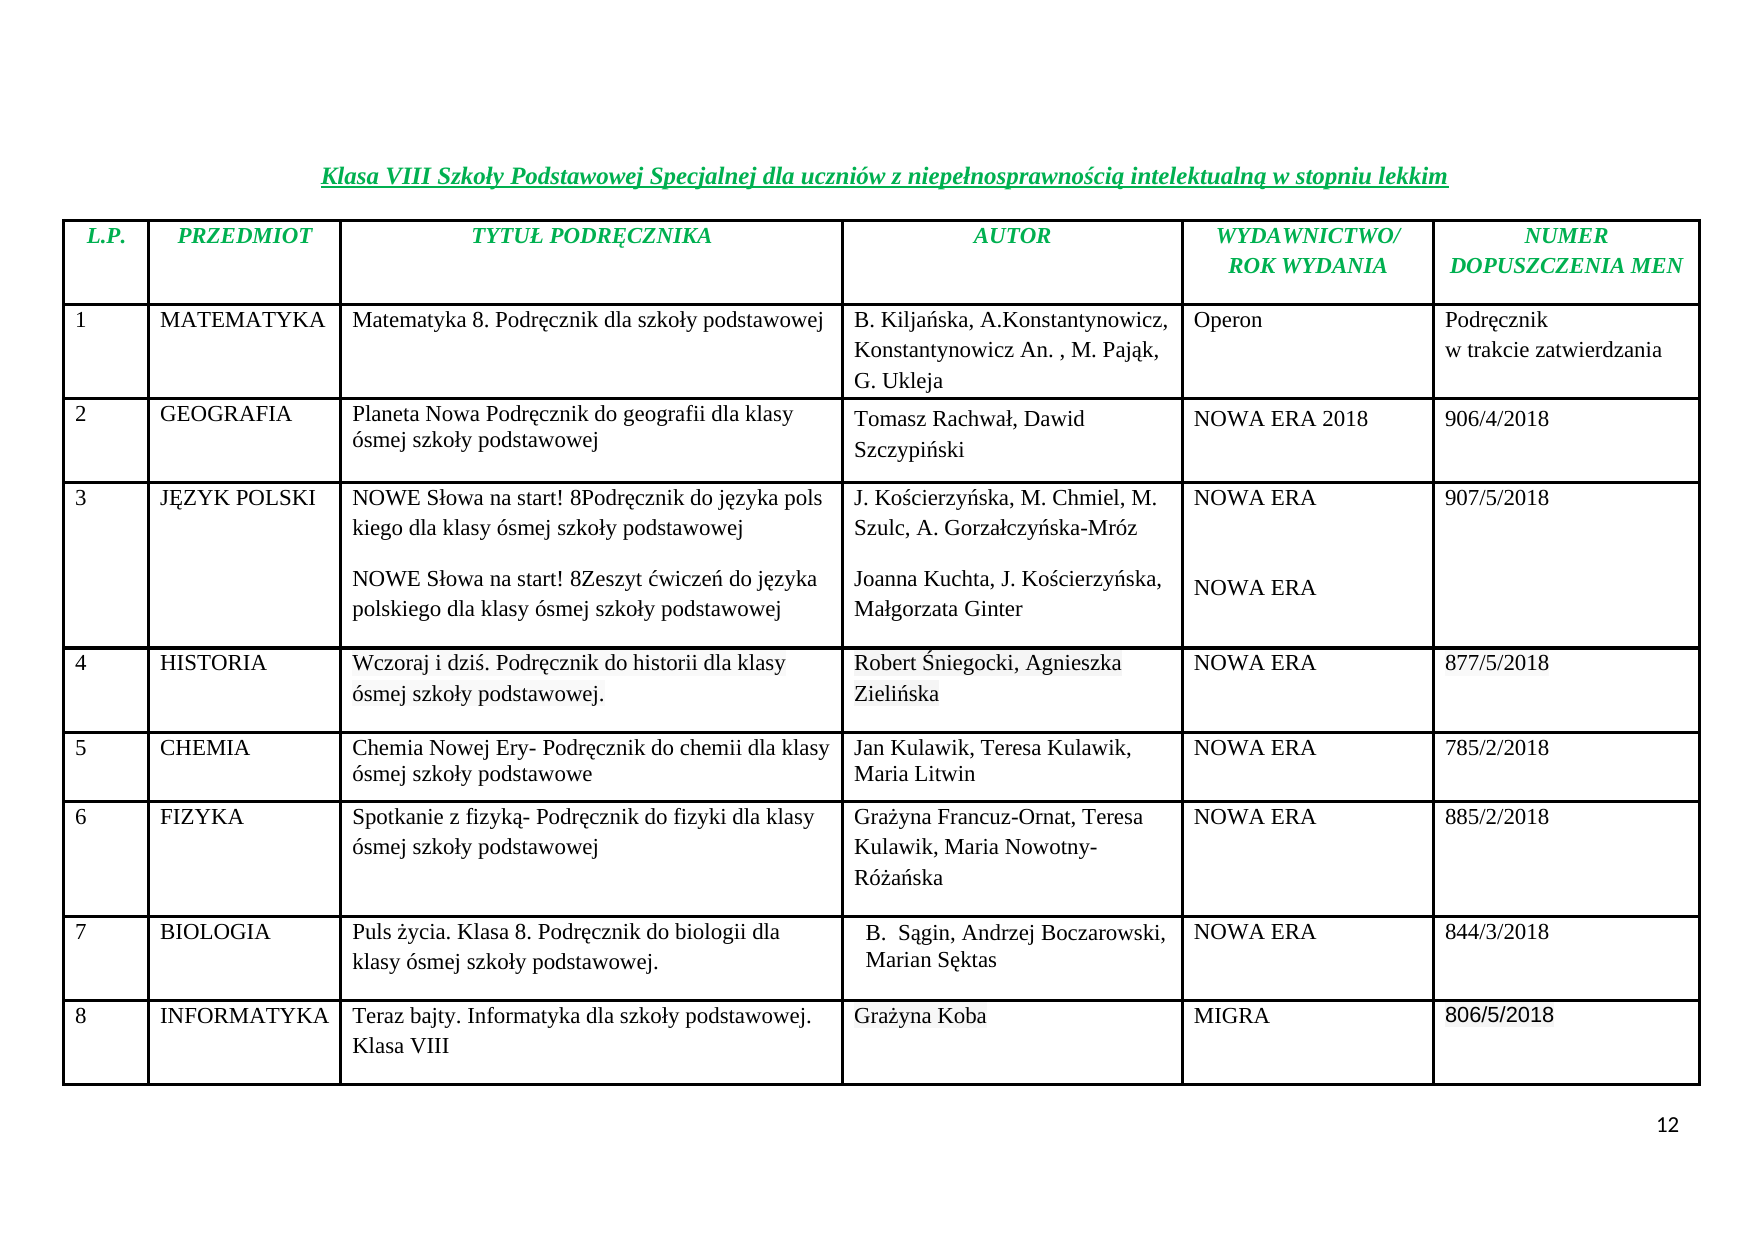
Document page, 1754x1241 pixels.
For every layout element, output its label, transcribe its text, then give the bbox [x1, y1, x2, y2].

table_header WYDAWNICTWO/ ROK WYDANIA [1184, 222, 1432, 303]
table_cell NOWA ERA [1184, 734, 1432, 800]
table_cell Chemia Nowej Ery- Podręcznik do chemii dla klasy ósmej szkoły podstawowe [342, 734, 841, 800]
table_cell Matematyka 8. Podręcznik dla szkoły podstawowej [342, 306, 841, 397]
table_cell INFORMATYKA [150, 1002, 339, 1083]
table_cell 8 [65, 1002, 147, 1083]
table_header PRZEDMIOT [150, 222, 339, 303]
table_cell Tomasz Rachwał, Dawid Szczypiński [844, 400, 1181, 481]
table_cell NOWE Słowa na start! 8Podręcznik do języka polskiego dla klasy ósmej szkoły podstawowej NOWE Słowa na start! 8Zeszyt ćwiczeń do języka polskiego dla klasy ósmej szkoły podstawowej [342, 484, 841, 646]
table_cell 907/5/2018 [1435, 484, 1698, 646]
table_cell J. Kościerzyńska, M. Chmiel, M. Szulc, A. Gorzałczyńska-Mróz Joanna Kuchta, J. Kościerzyńska, Małgorzata Ginter [844, 484, 1181, 646]
table_cell MIGRA [1184, 1002, 1432, 1083]
table_cell Jan Kulawik, Teresa Kulawik, Maria Litwin [844, 734, 1181, 800]
table_cell 906/4/2018 [1435, 400, 1698, 481]
table_cell Grażyna Francuz-Ornat, Teresa Kulawik, Maria Nowotny-Różańska [844, 803, 1181, 914]
table_cell Teraz bajty. Informatyka dla szkoły podstawowej. Klasa VIII [342, 1002, 841, 1083]
table_cell NOWA ERA NOWA ERA [1184, 484, 1432, 646]
table_cell 1 [65, 306, 147, 397]
table_cell Podręcznik w trakcie zatwierdzania [1435, 306, 1698, 397]
table_cell CHEMIA [150, 734, 339, 800]
table_cell 885/2/2018 [1435, 803, 1698, 914]
table_cell MATEMATYKA [150, 306, 339, 397]
table_cell 6 [65, 803, 147, 914]
table_header L.P. [65, 222, 147, 303]
table_cell NOWA ERA 2018 [1184, 400, 1432, 481]
table_header NUMER DOPUSZCZENIA MEN [1435, 222, 1698, 303]
table_cell 844/3/2018 [1435, 918, 1698, 999]
table_cell 5 [65, 734, 147, 800]
table_cell Puls życia. Klasa 8. Podręcznik do biologii dla klasy ósmej szkoły podstawowej. [342, 918, 841, 999]
table_cell 3 [65, 484, 147, 646]
table_cell HISTORIA [150, 650, 339, 731]
table_cell 7 [65, 918, 147, 999]
table_cell 785/2/2018 [1435, 734, 1698, 800]
table_cell 4 [65, 650, 147, 731]
table_cell NOWA ERA [1184, 803, 1432, 914]
table_cell B. Kiljańska, A.Konstantynowicz, Konstantynowicz An. , M. Pająk, G. Ukleja [844, 306, 1181, 397]
table_header AUTOR [844, 222, 1181, 303]
table_cell [844, 918, 1181, 999]
table_cell JĘZYK POLSKI [150, 484, 339, 646]
table_header TYTUŁ PODRĘCZNIKA [342, 222, 841, 303]
table_cell Robert Śniegocki, Agnieszka Zielińska [844, 650, 1181, 731]
table_cell Spotkanie z fizyką- Podręcznik do fizyki dla klasy ósmej szkoły podstawowej [342, 803, 841, 914]
table_cell 877/5/2018 [1435, 650, 1698, 731]
table_cell FIZYKA [150, 803, 339, 914]
table_cell Operon [1184, 306, 1432, 397]
table_cell BIOLOGIA [150, 918, 339, 999]
table_cell NOWA ERA [1184, 918, 1432, 999]
table_cell 806/5/2018 [1435, 1002, 1698, 1083]
table_cell GEOGRAFIA [150, 400, 339, 481]
table_cell Wczoraj i dziś. Podręcznik do historii dla klasy ósmej szkoły podstawowej. [342, 650, 841, 731]
text Klasa VIII Szkoły Podstawowej Specjalnej dla uczniów z niepełnosprawnością intelektualną w stopniu lekkim [75, 161, 1694, 190]
table_cell NOWA ERA [1184, 650, 1432, 731]
table_cell 2 [65, 400, 147, 481]
table_cell Planeta Nowa Podręcznik do geografii dla klasy ósmej szkoły podstawowej [342, 400, 841, 481]
table_cell Grażyna Koba [844, 1002, 1181, 1083]
